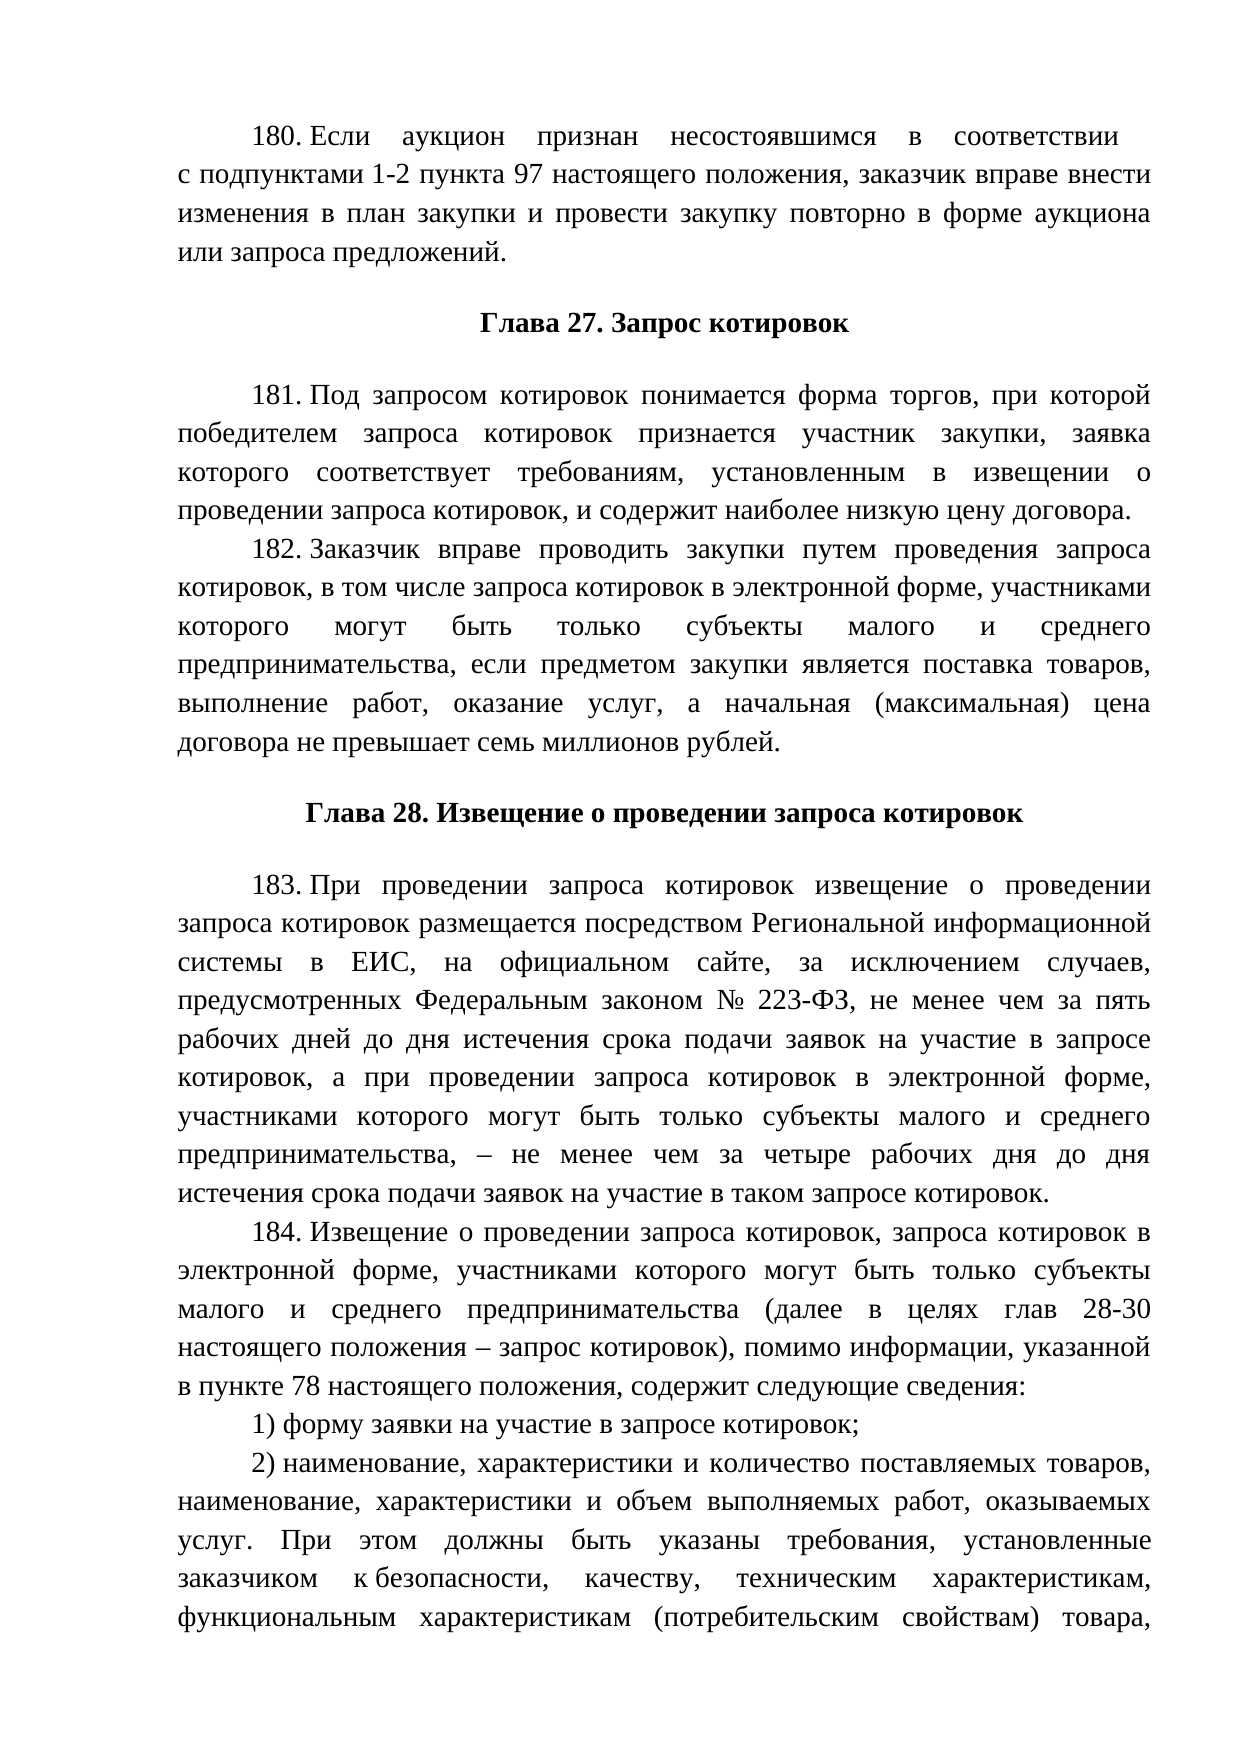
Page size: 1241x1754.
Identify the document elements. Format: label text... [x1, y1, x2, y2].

text 180. Если аукцион признан несостоявшимся в соответствии с подпунктами 1-2 пункта 97 настоящего положения, заказчик вправе внести изменения в план закупки и провести закупку повторно в форме аукциона или запроса предложений. [177, 118, 1152, 267]
text 182. Заказчик вправе проводить закупки путем проведения запроса котировок, в том числе запроса котировок в электронной форме, участниками которого могут быть только субъекты малого и среднего предпринимательства, если предметом закупки является поставка товаров, выполнение работ, оказание услуг, а начальная (максимальная) цена договора не превышает семь миллионов рублей. [177, 531, 1152, 757]
text Глава 27. Запрос котировок [177, 305, 1152, 339]
text 181. Под запросом котировок понимается форма торгов, при которой победителем запроса котировок признается участник закупки, заявка которого соответствует требованиям, установленным в извещении о проведении запроса котировок, и содержит наиболее низкую цену договора. [177, 377, 1152, 526]
text Глава 28. Извещение о проведении запроса котировок [177, 795, 1152, 829]
text 183. При проведении запроса котировок извещение о проведении запроса котировок размещается посредством Региональной информационной системы в ЕИС, на официальном сайте, за исключением случаев, предусмотренных Федеральным законом № 223-ФЗ, не менее чем за пять рабочих дней до дня истечения срока подачи заявок на участие в запросе котировок, а при проведении запроса котировок в электронной форме, участниками которого могут быть только субъекты малого и среднего предпринимательства, – не менее чем за четыре рабочих дня до дня истечения срока подачи заявок на участие в таком запросе котировок. [177, 867, 1152, 1209]
text 1) форму заявки на участие в запросе котировок; [177, 1406, 1152, 1440]
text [177, 1445, 1152, 1633]
text 184. Извещение о проведении запроса котировок, запроса котировок в электронной форме, участниками которого могут быть только субъекты малого и среднего предпринимательства (далее в целях глав 28-30 настоящего положения – запрос котировок), помимо информации, указанной в пункте 78 настоящего положения, содержит следующие сведения: [177, 1214, 1152, 1401]
